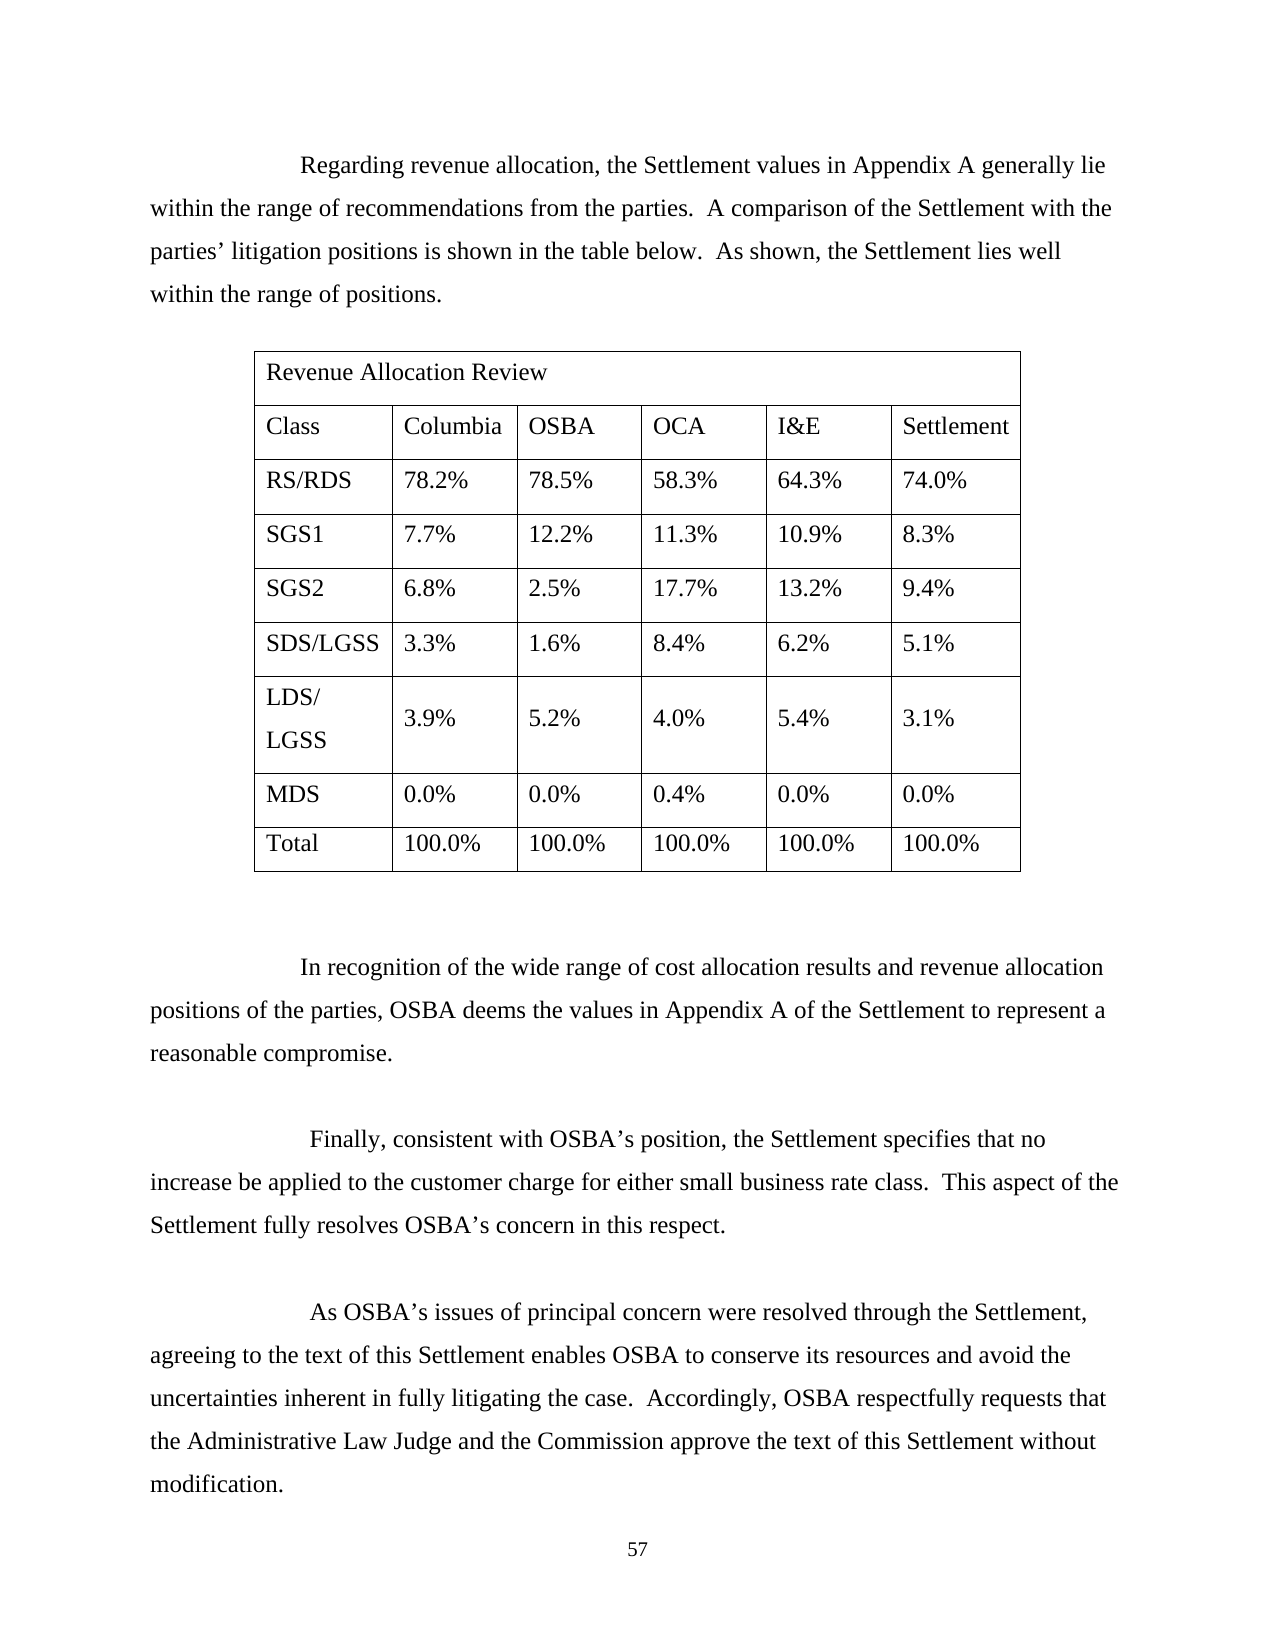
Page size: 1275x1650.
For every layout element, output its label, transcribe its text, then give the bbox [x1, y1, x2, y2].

table_cell LDS/LGSS [255, 677, 392, 773]
table_cell 4.0% [642, 677, 766, 773]
table_cell 100.0% [892, 828, 1020, 871]
table_cell 3.3% [393, 623, 517, 676]
table_cell 9.4% [892, 569, 1020, 622]
table_cell 5.4% [767, 677, 891, 773]
table_cell 8.4% [642, 623, 766, 676]
table_cell 5.1% [892, 623, 1020, 676]
table_cell 64.3% [767, 460, 891, 513]
table_cell 0.0% [393, 774, 517, 827]
table_cell 100.0% [518, 828, 641, 871]
table_cell 17.7% [642, 569, 766, 622]
text In recognition of the wide range of cost allocation results and revenue allocation positions of the parties, OSBA deems the values in Appendix A of the Settlement to represent a reasonable compromise. [150, 952, 1125, 1067]
table_cell 13.2% [767, 569, 891, 622]
table_header Revenue Allocation Review [255, 352, 1020, 405]
table_cell RS/RDS [255, 460, 392, 513]
table_cell 6.2% [767, 623, 891, 676]
table_cell 78.5% [518, 460, 641, 513]
text Finally, consistent with OSBA’s position, the Settlement specifies that no increase be applied to the customer charge for either small business rate class. This aspect of the Settlement fully resolves OSBA’s concern in this respect. [150, 1124, 1125, 1239]
table_cell 2.5% [518, 569, 641, 622]
table_cell 58.3% [642, 460, 766, 513]
table_cell 100.0% [767, 828, 891, 871]
table_cell OSBA [518, 406, 641, 459]
table_cell 78.2% [393, 460, 517, 513]
table_cell I&E [767, 406, 891, 459]
table_cell 10.9% [767, 515, 891, 567]
table_cell 8.3% [892, 515, 1020, 567]
table_cell 100.0% [393, 828, 517, 871]
table_cell 0.4% [642, 774, 766, 827]
table_cell Total [255, 828, 392, 871]
table_cell 0.0% [767, 774, 891, 827]
table_cell SDS/LGSS [255, 623, 392, 676]
table_cell 3.9% [393, 677, 517, 773]
table_cell 1.6% [518, 623, 641, 676]
table_cell 6.8% [393, 569, 517, 622]
table_cell 0.0% [892, 774, 1020, 827]
table_cell SGS1 [255, 515, 392, 567]
table_cell Class [255, 406, 392, 459]
table_cell 11.3% [642, 515, 766, 567]
table_cell MDS [255, 774, 392, 827]
table_cell 100.0% [642, 828, 766, 871]
table_cell 0.0% [518, 774, 641, 827]
text Regarding revenue allocation, the Settlement values in Appendix A generally lie within the range of recommendations from the parties. A comparison of the Settlement with the parties’ litigation positions is shown in the table below. As shown, the Settlement lies well within the range of positions. [150, 150, 1125, 308]
table_cell 3.1% [892, 677, 1020, 773]
table_cell 12.2% [518, 515, 641, 567]
table_cell Columbia [393, 406, 517, 459]
text As OSBA’s issues of principal concern were resolved through the Settlement, agreeing to the text of this Settlement enables OSBA to conserve its resources and avoid the uncertainties inherent in fully litigating the case. Accordingly, OSBA respectfully requests that the Administrative Law Judge and the Commission approve the text of this Settlement without modification. [150, 1297, 1125, 1498]
table_cell 7.7% [393, 515, 517, 567]
table_cell SGS2 [255, 569, 392, 622]
table_cell 5.2% [518, 677, 641, 773]
table_cell 74.0% [892, 460, 1020, 513]
table_cell Settlement [892, 406, 1020, 459]
table_cell OCA [642, 406, 766, 459]
